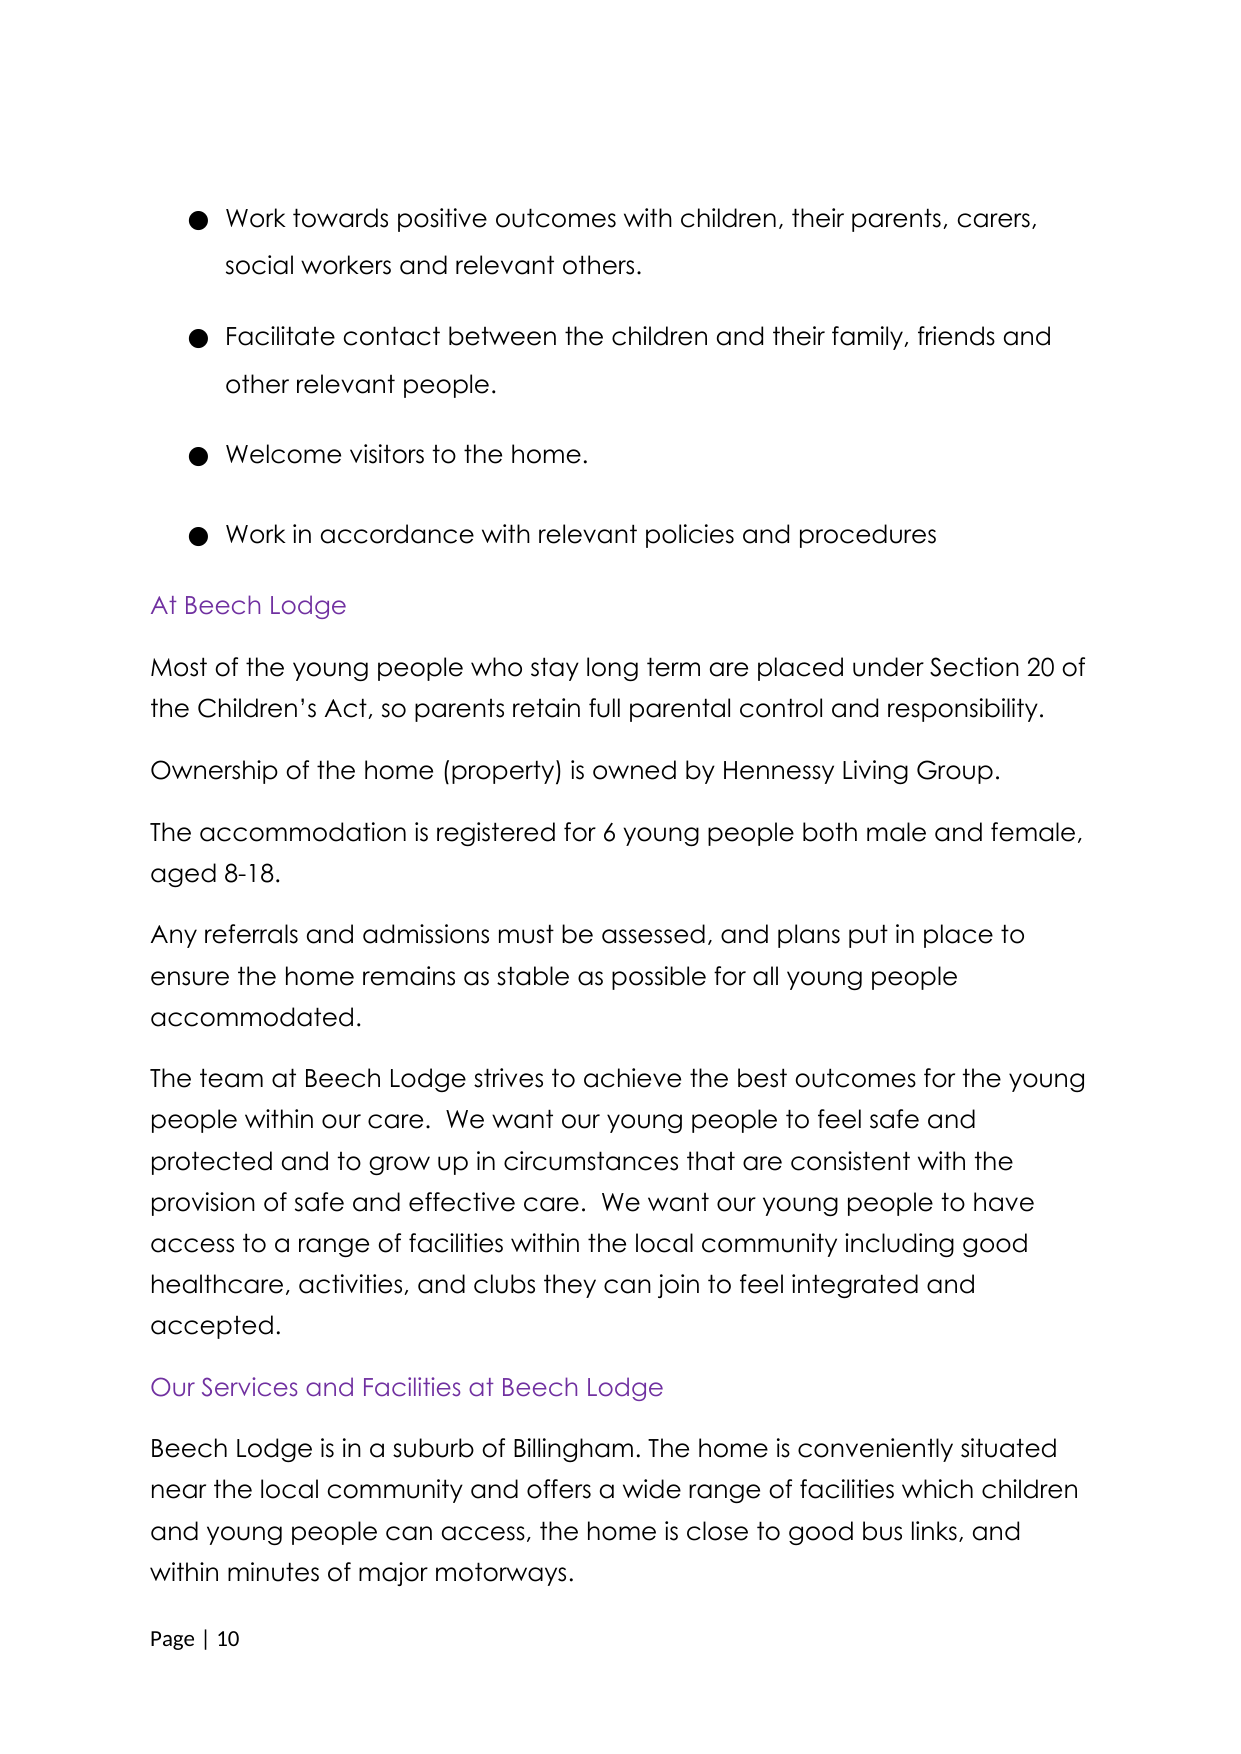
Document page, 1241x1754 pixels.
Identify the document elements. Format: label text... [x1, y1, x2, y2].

text Any referrals and admissions must be assessed, and plans put in place to ensure the home remains as stable as possible for all young people accommodated. [150, 916, 1090, 1034]
list Work towards positive outcomes with children, their parents, carers, social workers and relevant others. [187, 190, 1090, 282]
text The accommodation is registered for 6 young people both male and female, aged 8-18. [150, 813, 1090, 890]
text Ownership of the home (property) is owned by Hennessy Living Group. [150, 751, 1090, 787]
text Our Services and Facilities at Beech Lodge [150, 1368, 1090, 1404]
text Beech Lodge is in a suburb of Billingham. The home is conveniently situated near the local community and offers a wide range of facilities which children and young people can access, the home is close to good bus links, and within minutes of major motorways. [150, 1430, 1090, 1589]
list Work in accordance with relevant policies and procedures [187, 507, 1090, 558]
text The team at Beech Lodge strives to achieve the best outcomes for the young people within our care. We want our young people to feel safe and protected and to grow up in circumstances that are consistent with the provision of safe and effective care. We want our young people to have access to a range of facilities within the local community including good healthcare, activities, and clubs they can join to feel integrated and accepted. [150, 1060, 1090, 1342]
list Welcome visitors to the home. [187, 427, 1090, 478]
text Most of the young people who stay long term are placed under Section 20 of the Children’s Act, so parents retain full parental control and responsibility. [150, 648, 1090, 725]
text At Beech Lodge [150, 586, 1090, 622]
list Facilitate contact between the children and their family, friends and other relevant people. [187, 308, 1090, 401]
